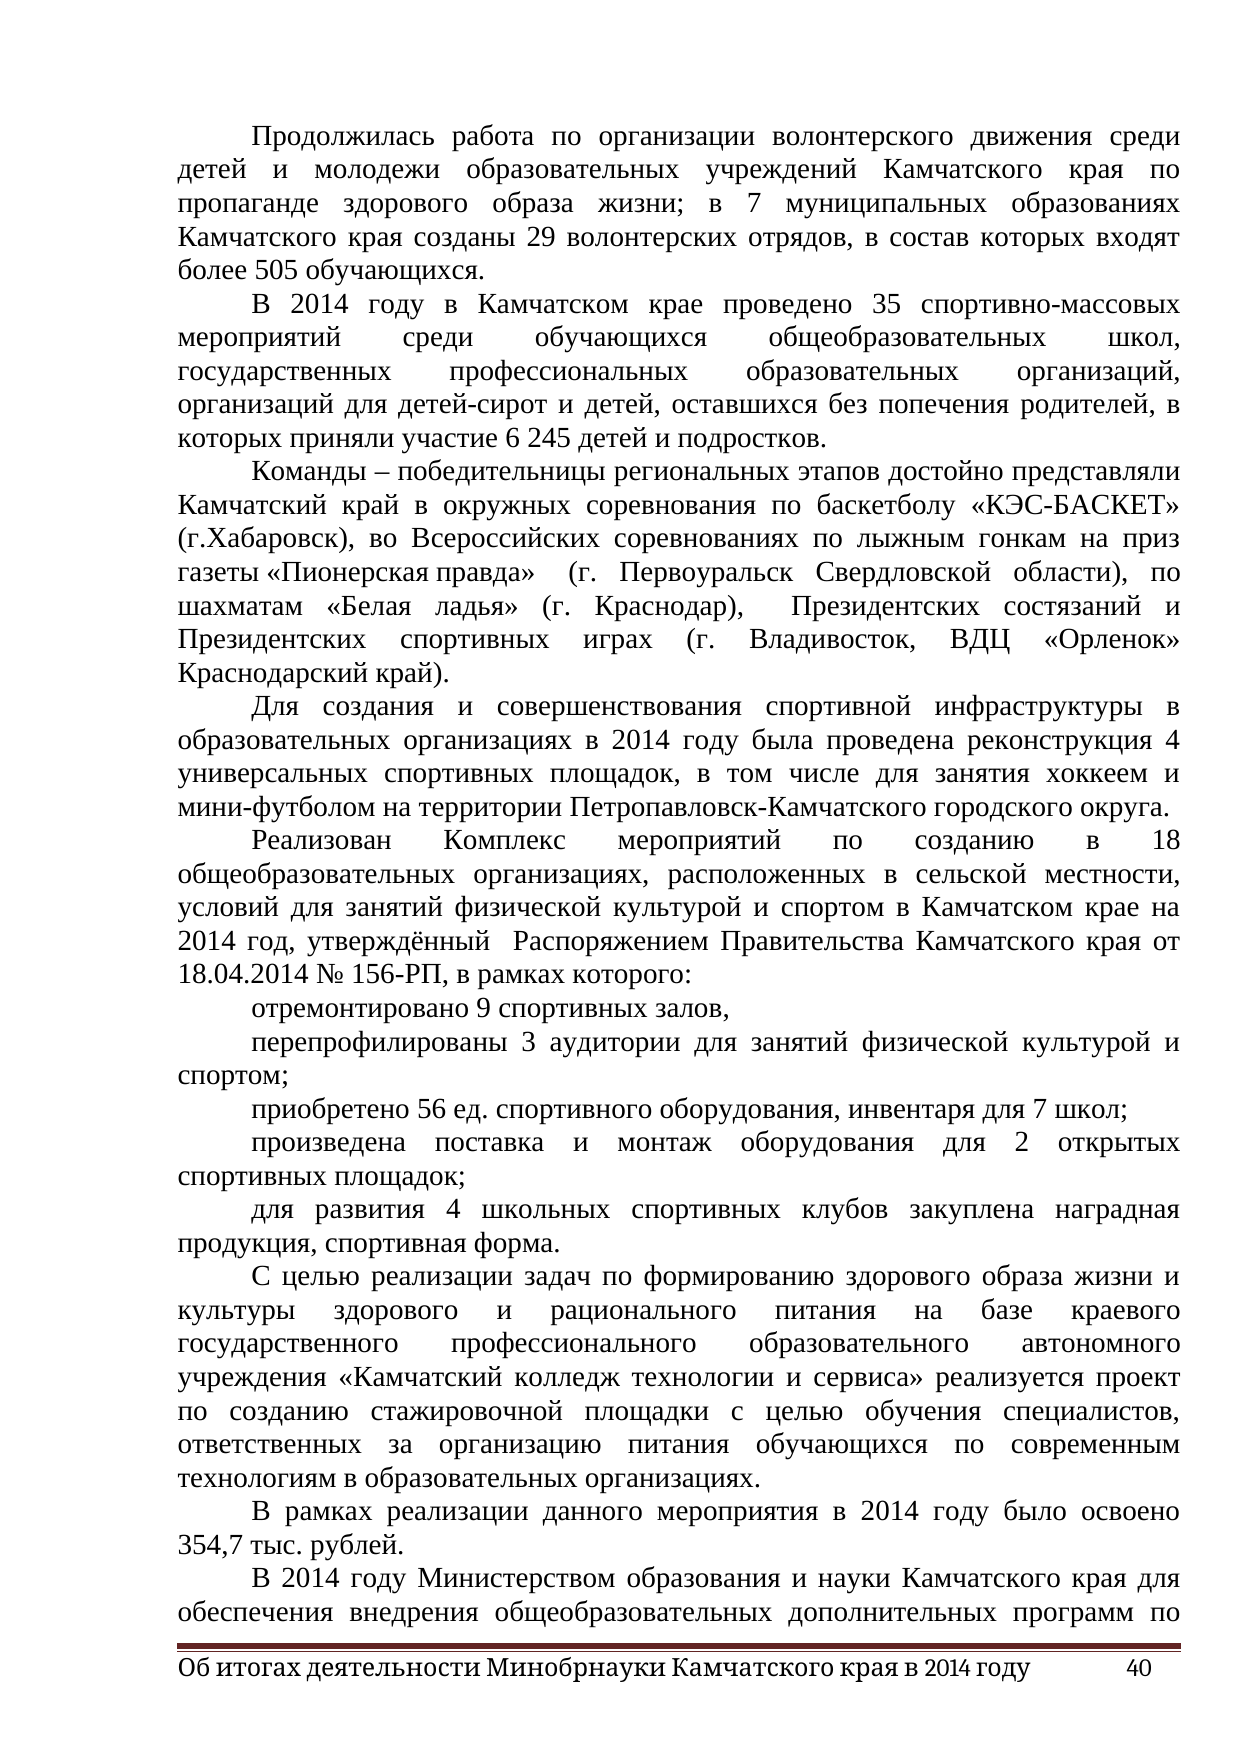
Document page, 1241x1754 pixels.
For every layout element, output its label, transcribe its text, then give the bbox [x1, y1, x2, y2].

text Для создания и совершенствования спортивной инфраструктуры в образовательных организациях в 2014 году была проведена реконструкция 4 универсальных спортивных площадок, в том числе для занятия хоккеем и мини-футболом на территории Петропавловск-Камчатского городского округа. [177, 688, 1181, 822]
text В рамках реализации данного мероприятия в 2014 году было освоено 354,7 тыс. рублей. [177, 1493, 1181, 1560]
text Команды – победительницы региональных этапов достойно представляли Камчатский край в окружных соревнования по баскетболу «КЭС-БАСКЕТ» (г.Хабаровск), во Всероссийских соревнованиях по лыжным гонкам на приз газеты «Пионерская правда» (г. Первоуральск Свердловской области), по шахматам «Белая ладья» (г. Краснодар), Президентских состязаний и Президентских спортивных играх (г. Владивосток, ВДЦ «Орленок» Краснодарский край). [177, 453, 1181, 688]
text Реализован Комплекс мероприятий по созданию в 18 общеобразовательных организациях, расположенных в сельской местности, условий для занятий физической культурой и спортом в Камчатском крае на 2014 год, утверждённый Распоряжением Правительства Камчатского края от 18.04.2014 № 156-РП, в рамках которого: [177, 822, 1181, 990]
text отремонтировано 9 спортивных залов, [177, 990, 1181, 1024]
text приобретено 56 ед. спортивного оборудования, инвентаря для 7 школ; [177, 1091, 1181, 1124]
text С целью реализации задач по формированию здорового образа жизни и культуры здорового и рационального питания на базе краевого государственного профессионального образовательного автономного учреждения «Камчатский колледж технологии и сервиса» реализуется проект по созданию стажировочной площадки с целью обучения специалистов, ответственных за организацию питания обучающихся по современным технологиям в образовательных организациях. [177, 1258, 1181, 1493]
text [177, 1560, 1181, 1627]
text В 2014 году в Камчатском крае проведено 35 спортивно-массовых мероприятий среди обучающихся общеобразовательных школ, государственных профессиональных образовательных организаций, организаций для детей-сирот и детей, оставшихся без попечения родителей, в которых приняли участие 6 245 детей и подростков. [177, 286, 1181, 453]
text произведена поставка и монтаж оборудования для 2 открытых спортивных площадок; [177, 1124, 1181, 1191]
text Продолжилась работа по организации волонтерского движения среди детей и молодежи образовательных учреждений Камчатского края по пропаганде здорового образа жизни; в 7 муниципальных образованиях Камчатского края созданы 29 волонтерских отрядов, в состав которых входят более 505 обучающихся. [177, 118, 1181, 286]
text для развития 4 школьных спортивных клубов закуплена наградная продукция, спортивная форма. [177, 1191, 1181, 1258]
text перепрофилированы 3 аудитории для занятий физической культурой и спортом; [177, 1024, 1181, 1091]
